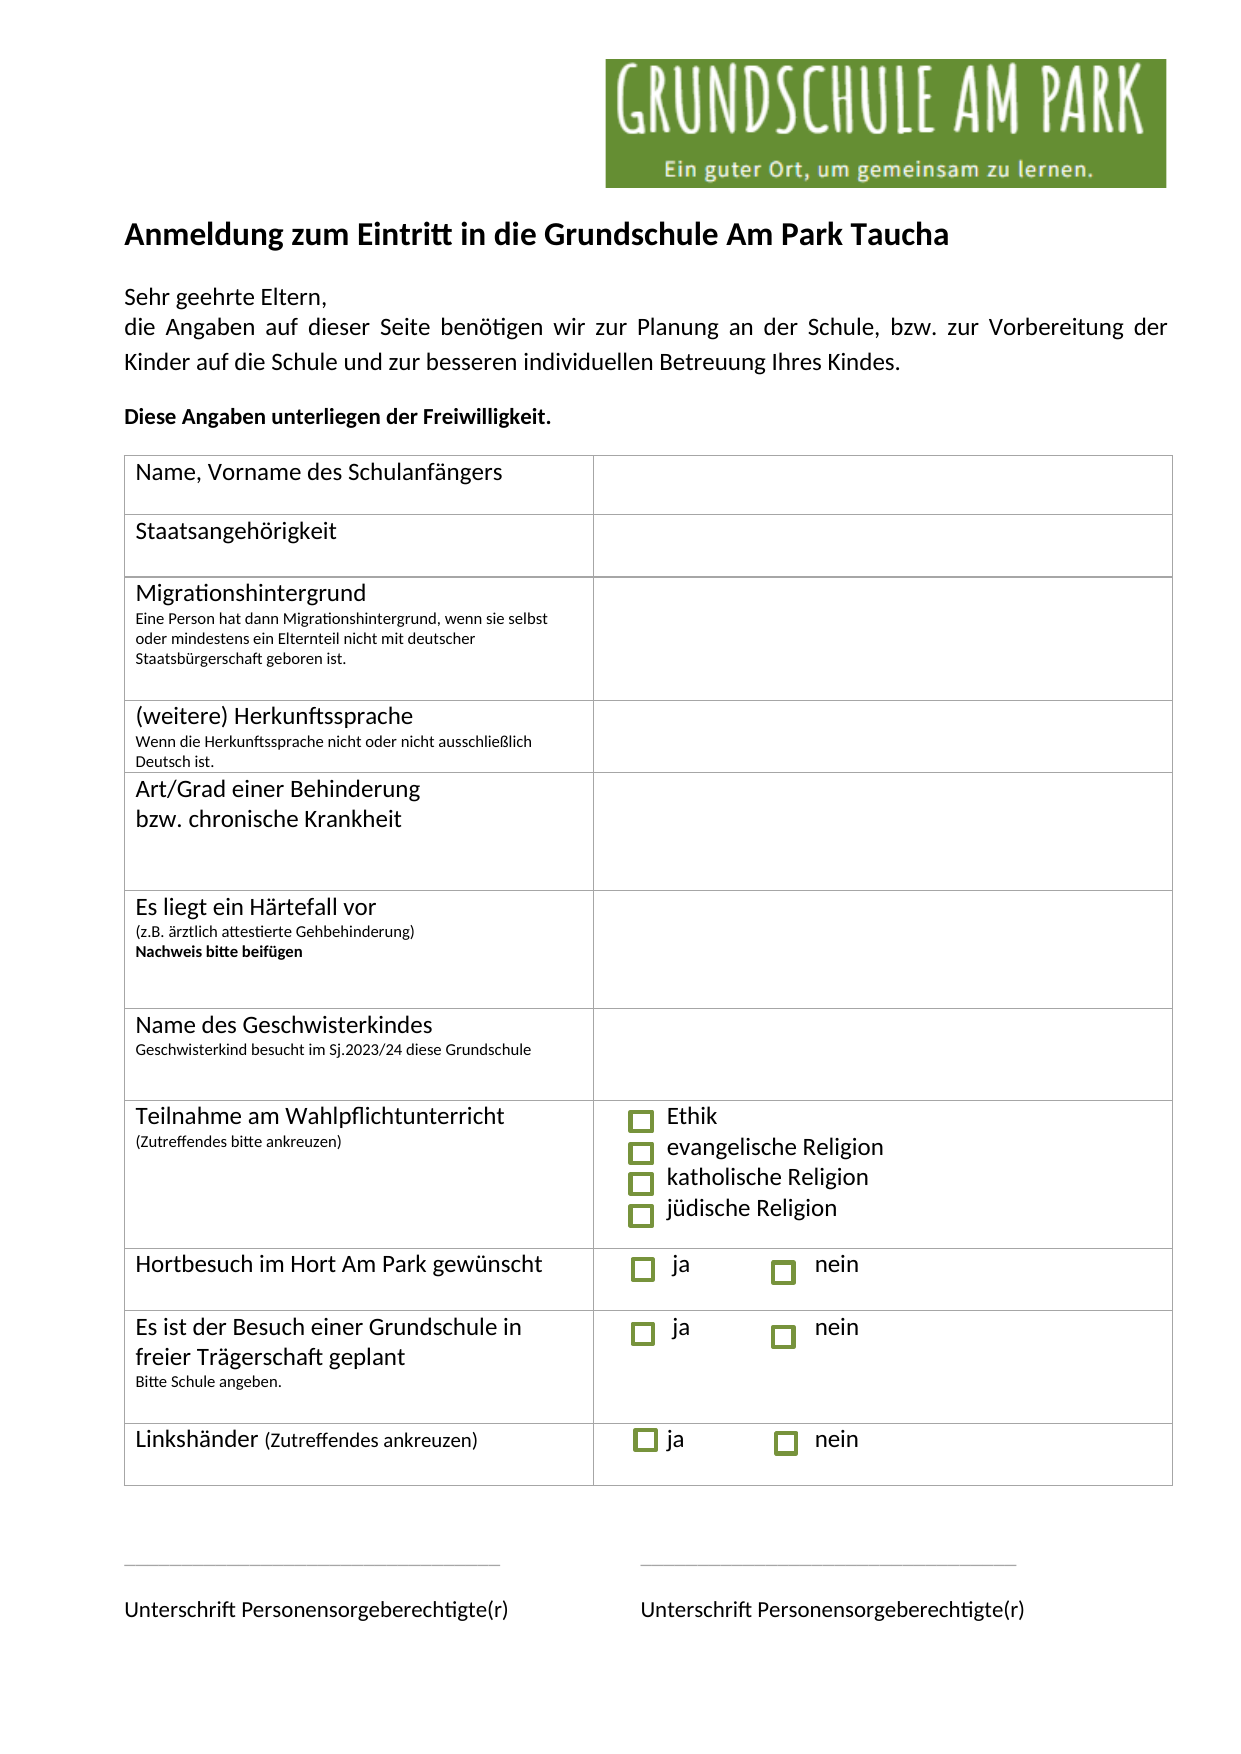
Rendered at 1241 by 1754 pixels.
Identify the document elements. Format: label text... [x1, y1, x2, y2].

table_cell Teilnahme am Wahlpflichtunterricht (Zutreffendes bitte ankreuzen) [125, 1101, 593, 1247]
table_cell Hortbesuch im Hort Am Park gewünscht [125, 1249, 593, 1309]
table_cell [594, 1009, 1172, 1099]
table_cell ja nein [594, 1311, 1172, 1422]
table_cell [594, 515, 1172, 576]
table_header Name, Vorname des Schulanfängers [125, 456, 593, 514]
table_cell Staatsangehörigkeit [125, 515, 593, 576]
table_cell [594, 578, 1172, 699]
table_cell Linkshänder (Zutreffendes ankreuzen) [125, 1424, 593, 1484]
table_cell Art/Grad einer Behinderung bzw. chronische Krankheit [125, 773, 593, 890]
table_cell [594, 891, 1172, 1008]
text die Angaben auf dieser Seite benötigen wir zur Planung an der Schule, bzw. zur Vorbereitung der Kinder auf die Schule und zur besseren individuellen Betreuung Ihres Kindes. [124, 311, 1169, 377]
text Diese Angaben unterliegen der Freiwilligkeit. [124, 402, 1169, 430]
table_cell ja nein [594, 1249, 1172, 1309]
table_cell Name des Geschwisterkindes Geschwisterkind besucht im Sj.2023/24 diese Grundschule [125, 1009, 593, 1099]
text Sehr geehrte Eltern, [124, 281, 1169, 311]
table_cell Es ist der Besuch einer Grundschule in freier Trägerschaft geplant Bitte Schule angeben. [125, 1311, 593, 1422]
text Unterschrift Personensorgeberechtigte(r) Unterschrift Personensorgeberechtigte(r) [124, 1595, 1169, 1623]
table_header [594, 456, 1172, 514]
text _________________________________ _________________________________ [124, 1542, 1169, 1570]
table_cell [594, 701, 1172, 772]
picture [605, 59, 1167, 188]
table_cell Migrationshintergrund Eine Person hat dann Migrationshintergrund, wenn sie selbst oder mindestens ein Elternteil nicht mit deutscher Staatsbürgerschaft geboren ist. [125, 578, 593, 699]
table_cell Es liegt ein Härtefall vor (z.B. ärztlich attestierte Gehbehinderung) Nachweis bitte beifügen [125, 891, 593, 1008]
table_cell ja nein [594, 1424, 1172, 1484]
table_cell (weitere) Herkunftssprache Wenn die Herkunftssprache nicht oder nicht ausschließlich Deutsch ist. [125, 701, 593, 772]
table_cell [594, 773, 1172, 890]
table_cell Ethik evangelische Religion katholische Religion jüdische Religion [594, 1101, 1172, 1247]
text Anmeldung zum Eintritt in die Grundschule Am Park Taucha [124, 213, 1169, 254]
